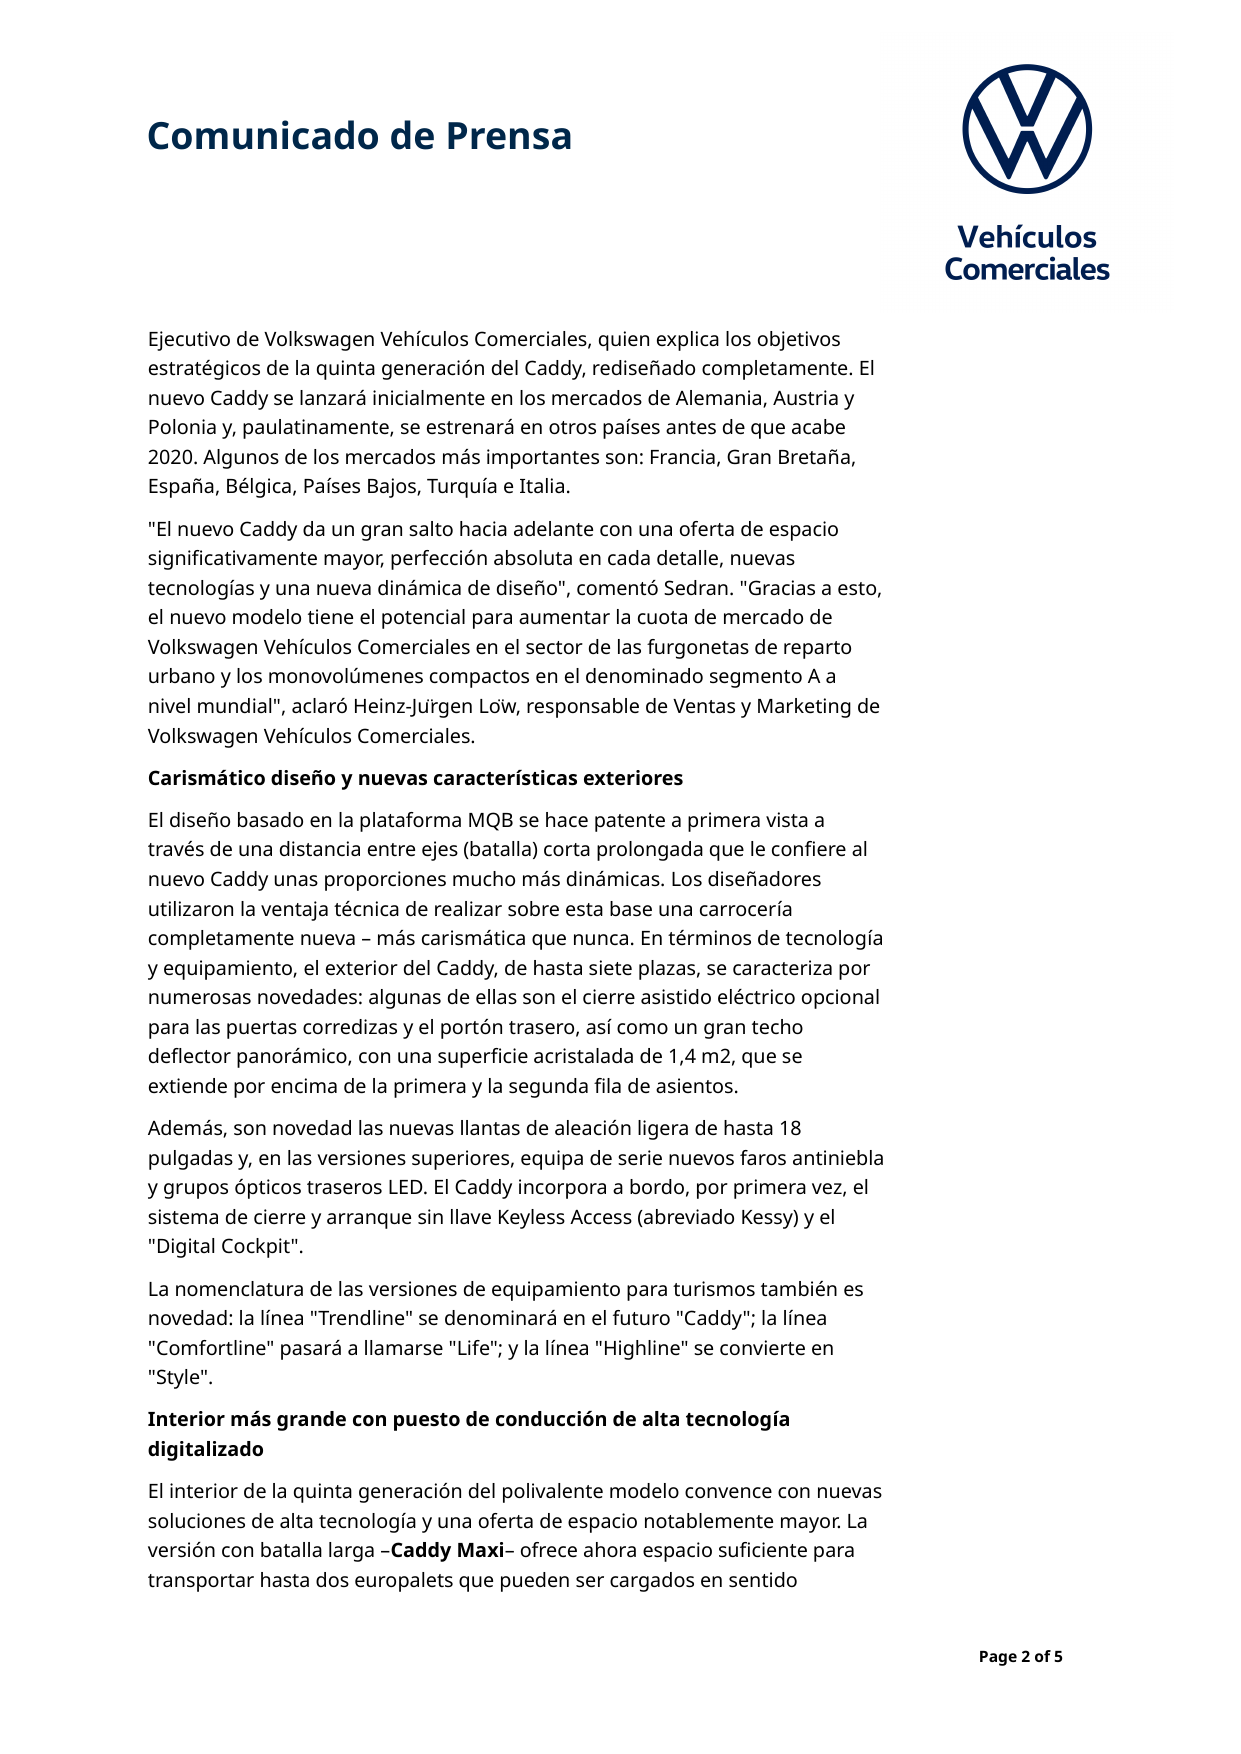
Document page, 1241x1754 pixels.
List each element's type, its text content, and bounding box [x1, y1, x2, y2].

text "El nuevo Caddy da un gran salto hacia adelante con una oferta de espacio significativamente mayor, perfección absoluta en cada detalle, nuevas tecnologías y una nueva dinámica de diseño", comentó Sedran. "Gracias a esto, el nuevo modelo tiene el potencial para aumentar la cuota de mercado de Volkswagen Vehículos Comerciales en el sector de las furgonetas de reparto urbano y los monovolúmenes compactos en el denominado segmento A a nivel mundial", aclaró Heinz-Jürgen Löw, responsable de Ventas y Marketing de Volkswagen Vehículos Comerciales. [148, 515, 886, 749]
picture [880, 32, 1174, 313]
text Además, son novedad las nuevas llantas de aleación ligera de hasta 18 pulgadas y, en las versiones superiores, equipa de serie nuevos faros antiniebla y grupos ópticos traseros LED. El Caddy incorpora a bordo, por primera vez, el sistema de cierre y arranque sin llave Keyless Access (abreviado Kessy) y el "Digital Cockpit". [148, 1114, 886, 1260]
text La nomenclatura de las versiones de equipamiento para turismos también es novedad: la línea "Trendline" se denominará en el futuro "Caddy"; la línea "Comfortline" pasará a llamarse "Life"; y la línea "Highline" se convierte en "Style". [148, 1275, 886, 1391]
text El diseño basado en la plataforma MQB se hace patente a primera vista a través de una distancia entre ejes (batalla) corta prolongada que le confiere al nuevo Caddy unas proporciones mucho más dinámicas. Los diseñadores utilizaron la ventaja técnica de realizar sobre esta base una carrocería completamente nueva – más carismática que nunca. En términos de tecnología y equipamiento, el exterior del Caddy, de hasta siete plazas, se caracteriza por numerosas novedades: algunas de ellas son el cierre asistido eléctrico opcional para las puertas corredizas y el portón trasero, así como un gran techo deflector panorámico, con una superficie acristalada de 1,4 m2, que se extiende por encima de la primera y la segunda fila de asientos. [148, 806, 886, 1099]
text Carismático diseño y nuevas características exteriores [148, 764, 886, 791]
text Interior más grande con puesto de conducción de alta tecnología digitalizado [148, 1406, 886, 1462]
